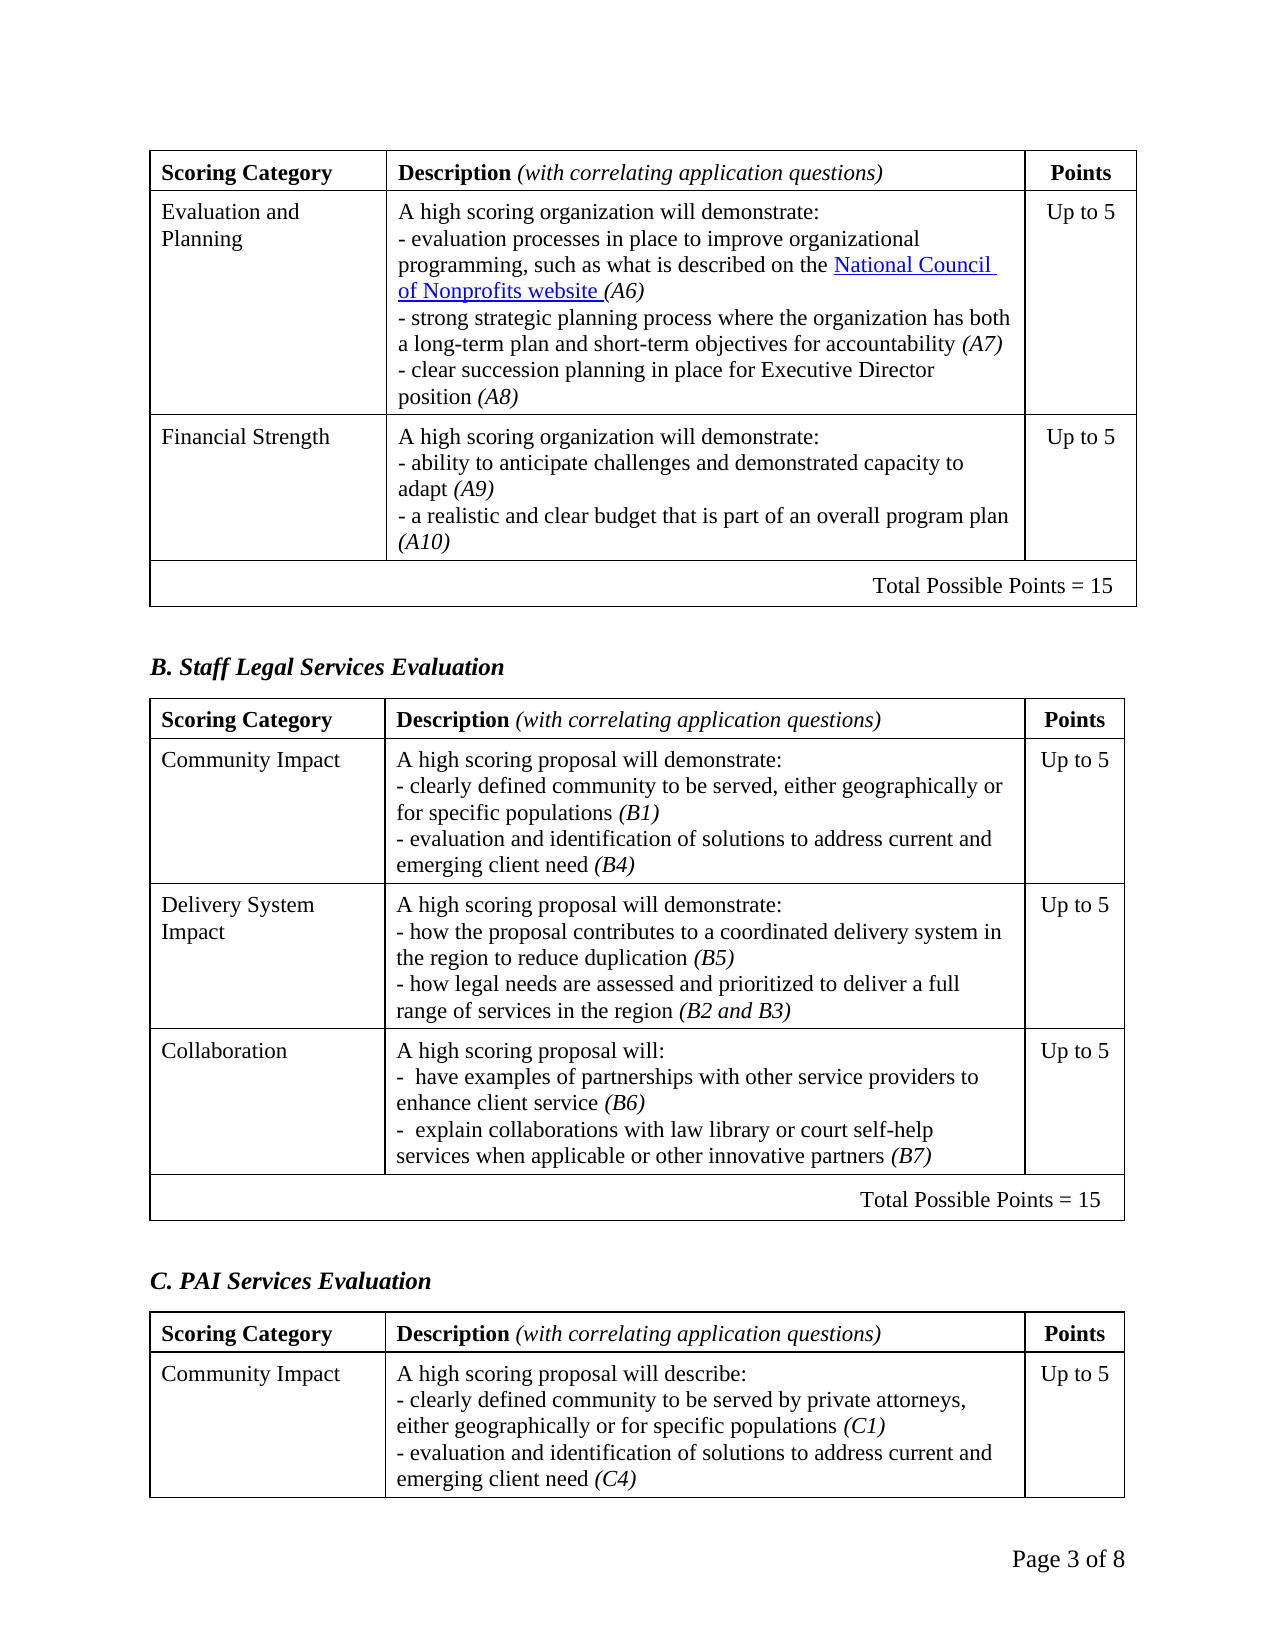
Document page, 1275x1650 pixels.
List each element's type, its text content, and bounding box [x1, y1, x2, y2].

table_cell A high scoring proposal will describe: - clearly defined community to be served by private attorneys, either geographically or for specific populations (C1) - evaluation and identification of solutions to address current and emerging client need (C4) [386, 1353, 1024, 1497]
table_cell Up to 5 [1026, 1029, 1124, 1173]
table_cell Delivery System Impact [151, 884, 384, 1028]
table_cell A high scoring proposal will demonstrate: - clearly defined community to be served, either geographically or for specific populations (B1) - evaluation and identification of solutions to address current and emerging client need (B4) [386, 739, 1024, 883]
table_cell Community Impact [151, 739, 384, 883]
table_cell A high scoring proposal will: - have examples of partnerships with other service providers to enhance client service (B6) - explain collaborations with law library or court self-help services when applicable or other innovative partners (B7) [386, 1029, 1024, 1173]
table_cell A high scoring organization will demonstrate: - evaluation processes in place to improve organizational programming, such as what is described on the National Council of Nonprofits website (A6) - strong strategic planning process where the organization has both a long-term plan and short-term objectives for accountability (A7) - clear succession planning in place for Executive Director position (A8) [387, 191, 1024, 414]
table_cell Up to 5 [1026, 1353, 1124, 1497]
table_header Description (with correlating application questions) [386, 699, 1024, 737]
table_header Points [1026, 151, 1136, 190]
table_cell Evaluation and Planning [151, 191, 386, 414]
table_cell Total Possible Points = 15 [151, 561, 1136, 606]
subtitle C. PAI Services Evaluation [150, 1266, 1125, 1295]
table_header Description (with correlating application questions) [386, 1313, 1024, 1351]
table_header Scoring Category [151, 699, 384, 737]
table_cell Financial Strength [151, 415, 386, 559]
table_cell Total Possible Points = 15 [151, 1175, 1124, 1219]
table_header Points [1026, 1313, 1124, 1351]
table_cell Collaboration [151, 1029, 384, 1173]
table_cell A high scoring proposal will demonstrate: - how the proposal contributes to a coordinated delivery system in the region to reduce duplication (B5) - how legal needs are assessed and prioritized to deliver a full range of services in the region (B2 and B3) [386, 884, 1024, 1028]
subtitle B. Staff Legal Services Evaluation [150, 652, 1125, 681]
table_cell Up to 5 [1026, 739, 1124, 883]
table_cell A high scoring organization will demonstrate: - ability to anticipate challenges and demonstrated capacity to adapt (A9) - a realistic and clear budget that is part of an overall program plan (A10) [387, 415, 1024, 559]
table_header Scoring Category [151, 151, 386, 190]
table_header Scoring Category [151, 1313, 385, 1351]
table_header Points [1026, 699, 1124, 737]
table_cell Up to 5 [1026, 884, 1124, 1028]
table_cell Up to 5 [1026, 191, 1136, 414]
table_cell Community Impact [151, 1353, 385, 1497]
table_header Description (with correlating application questions) [387, 151, 1024, 190]
table_cell Up to 5 [1026, 415, 1136, 559]
